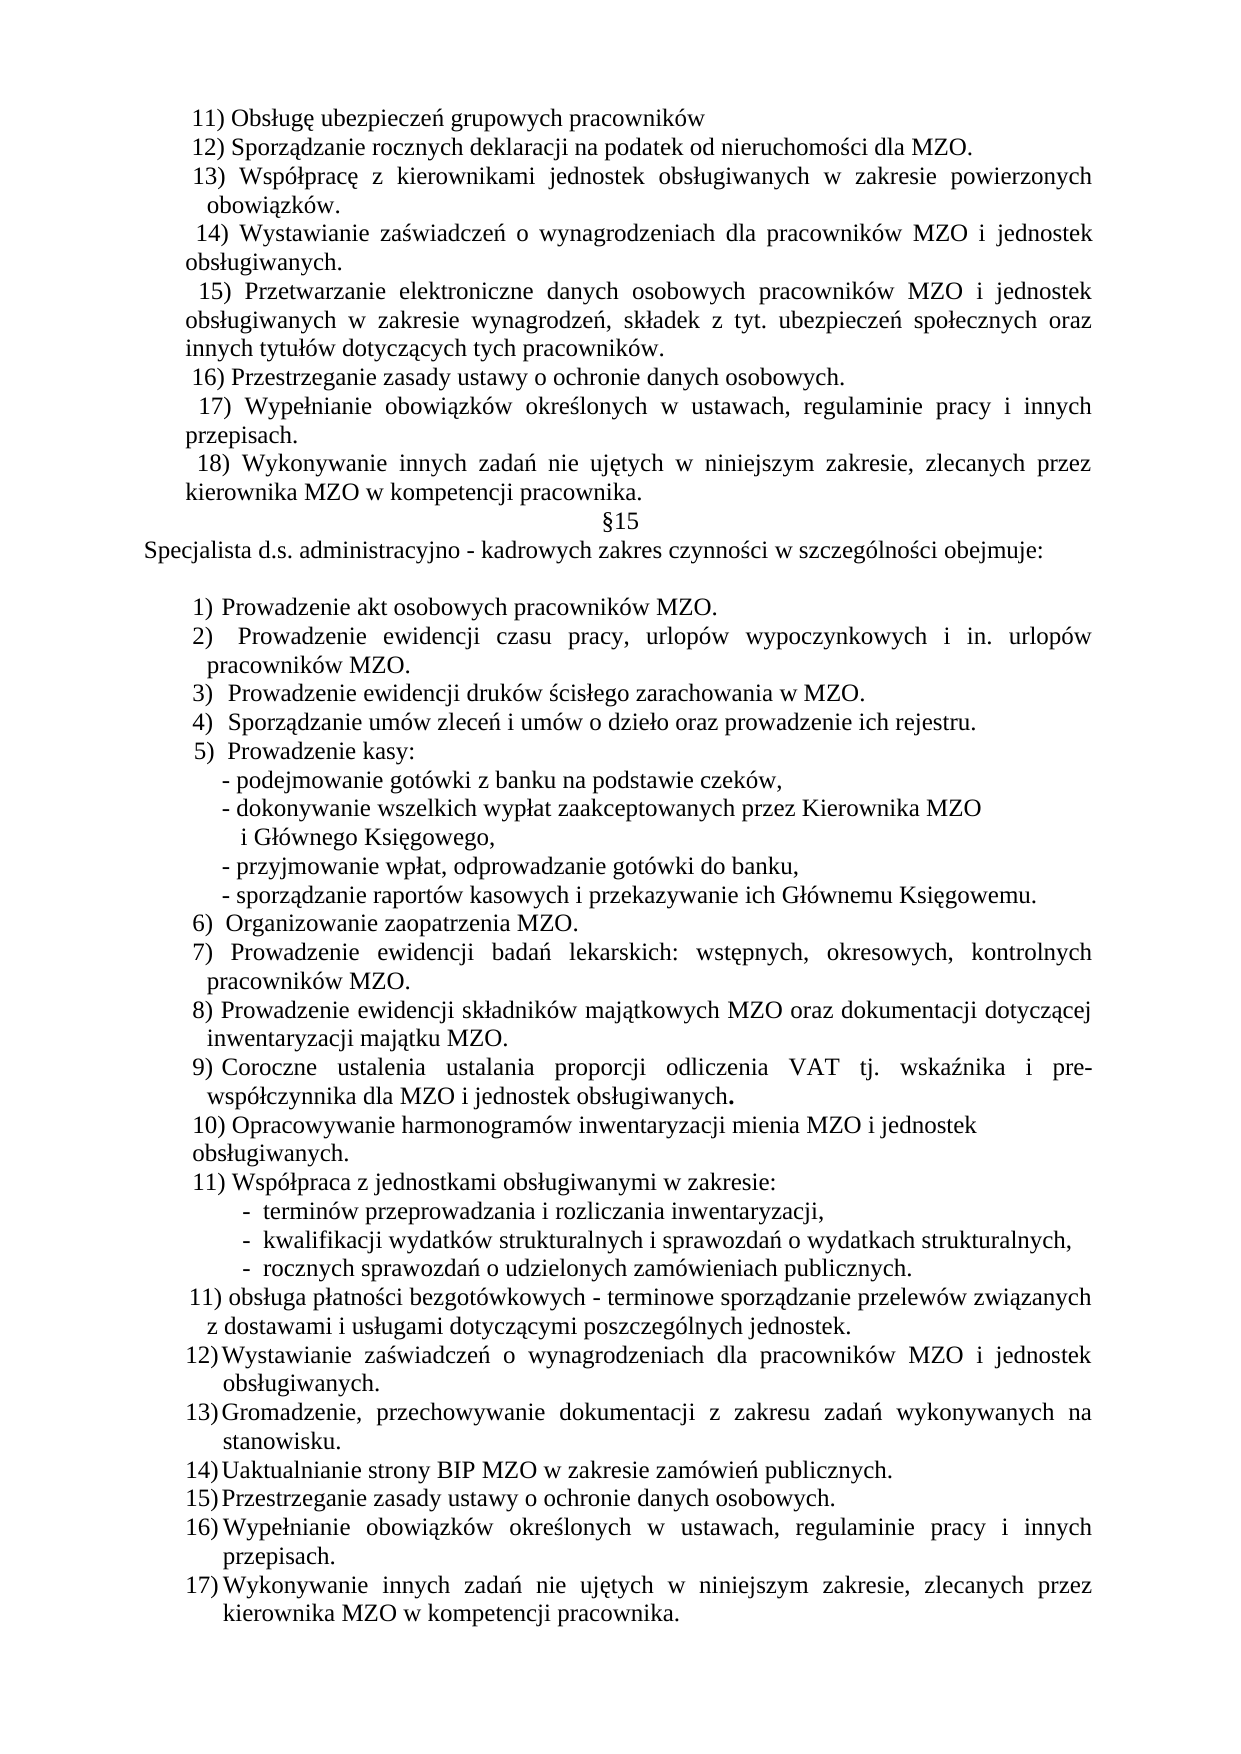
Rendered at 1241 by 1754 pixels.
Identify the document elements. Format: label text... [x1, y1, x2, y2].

text - sporządzanie raportów kasowych i przekazywanie ich Głównemu Księgowemu. [222, 880, 1093, 908]
text 14) Wystawianie zaświadczeń o wynagrodzeniach dla pracowników MZO i jednostek obsługiwanych. [185, 218, 1093, 276]
text §15 [148, 506, 1093, 535]
text 16) Przestrzeganie zasady ustawy o ochronie danych osobowych. [185, 362, 1093, 391]
list Wystawianie zaświadczeń o wynagrodzeniach dla pracowników MZO i jednostek obsługiwanych. [185, 1340, 1093, 1397]
list Wypełnianie obowiązków określonych w ustawach, regulaminie pracy i innych przepisach. [185, 1512, 1093, 1570]
list Wykonywanie innych zadań nie ujętych w niniejszym zakresie, zlecanych przez kierownika MZO w kompetencji pracownika. [185, 1570, 1093, 1627]
text 12) Sporządzanie rocznych deklaracji na podatek od nieruchomości dla MZO. [185, 132, 1093, 161]
text - podejmowanie gotówki z banku na podstawie czeków, [222, 765, 1093, 793]
text 6) Organizowanie zaopatrzenia MZO. [192, 908, 1093, 937]
text 9) Coroczne ustalenia ustalania proporcji odliczenia VAT tj. wskaźnika i pre-współczynnika dla MZO i jednostek obsługiwanych. [192, 1052, 1093, 1110]
list Gromadzenie, przechowywanie dokumentacji z zakresu zadań wykonywanych na stanowisku. [185, 1397, 1093, 1455]
text 11) Współpraca z jednostkami obsługiwanymi w zakresie: [192, 1167, 1093, 1196]
text - kwalifikacji wydatków strukturalnych i sprawozdań o wydatkach strukturalnych, [192, 1225, 1093, 1253]
list Prowadzenie akt osobowych pracowników MZO. [192, 592, 1093, 621]
text - terminów przeprowadzania i rozliczania inwentaryzacji, [192, 1196, 1093, 1225]
text i Głównego Księgowego, [222, 822, 1093, 851]
list 13) Współpracę z kierownikami jednostek obsługiwanych w zakresie powierzonych obowiązków. [192, 161, 1093, 218]
text - przyjmowanie wpłat, odprowadzanie gotówki do banku, [222, 851, 1093, 880]
text 10) Opracowywanie harmonogramów inwentaryzacji mienia MZO i jednostek obsługiwanych. [192, 1110, 1093, 1167]
text 15) Przetwarzanie elektroniczne danych osobowych pracowników MZO i jednostek obsługiwanych w zakresie wynagrodzeń, składek z tyt. ubezpieczeń społecznych oraz innych tytułów dotyczących tych pracowników. [185, 276, 1093, 362]
list Prowadzenie ewidencji druków ścisłego zarachowania w MZO. [192, 678, 1093, 707]
list Uaktualnianie strony BIP MZO w zakresie zamówień publicznych. [185, 1455, 1093, 1483]
list Prowadzenie ewidencji czasu pracy, urlopów wypoczynkowych i in. urlopów pracowników MZO. [192, 621, 1093, 678]
text 11) Obsługę ubezpieczeń grupowych pracowników [185, 103, 1093, 132]
text - rocznych sprawozdań o udzielonych zamówieniach publicznych. [192, 1253, 1093, 1282]
text Specjalista d.s. administracyjno - kadrowych zakres czynności w szczególności obejmuje: [0, 535, 1093, 563]
text 17) Wypełnianie obowiązków określonych w ustawach, regulaminie pracy i innych przepisach. [185, 391, 1093, 448]
list Sporządzanie umów zleceń i umów o dzieło oraz prowadzenie ich rejestru. [192, 707, 1093, 736]
text 8) Prowadzenie ewidencji składników majątkowych MZO oraz dokumentacji dotyczącej inwentaryzacji majątku MZO. [192, 995, 1093, 1052]
list Przestrzeganie zasady ustawy o ochronie danych osobowych. [185, 1483, 1093, 1512]
text - dokonywanie wszelkich wypłat zaakceptowanych przez Kierownika MZO [222, 793, 1093, 822]
text 18) Wykonywanie innych zadań nie ujętych w niniejszym zakresie, zlecanych przez kierownika MZO w kompetencji pracownika. [185, 448, 1093, 506]
text 11) obsługa płatności bezgotówkowych - terminowe sporządzanie przelewów związanych z dostawami i usługami dotyczącymi poszczególnych jednostek. [162, 1282, 1093, 1340]
text 7) Prowadzenie ewidencji badań lekarskich: wstępnych, okresowych, kontrolnych pracowników MZO. [192, 937, 1093, 995]
text 5) Prowadzenie kasy: [162, 736, 1093, 765]
